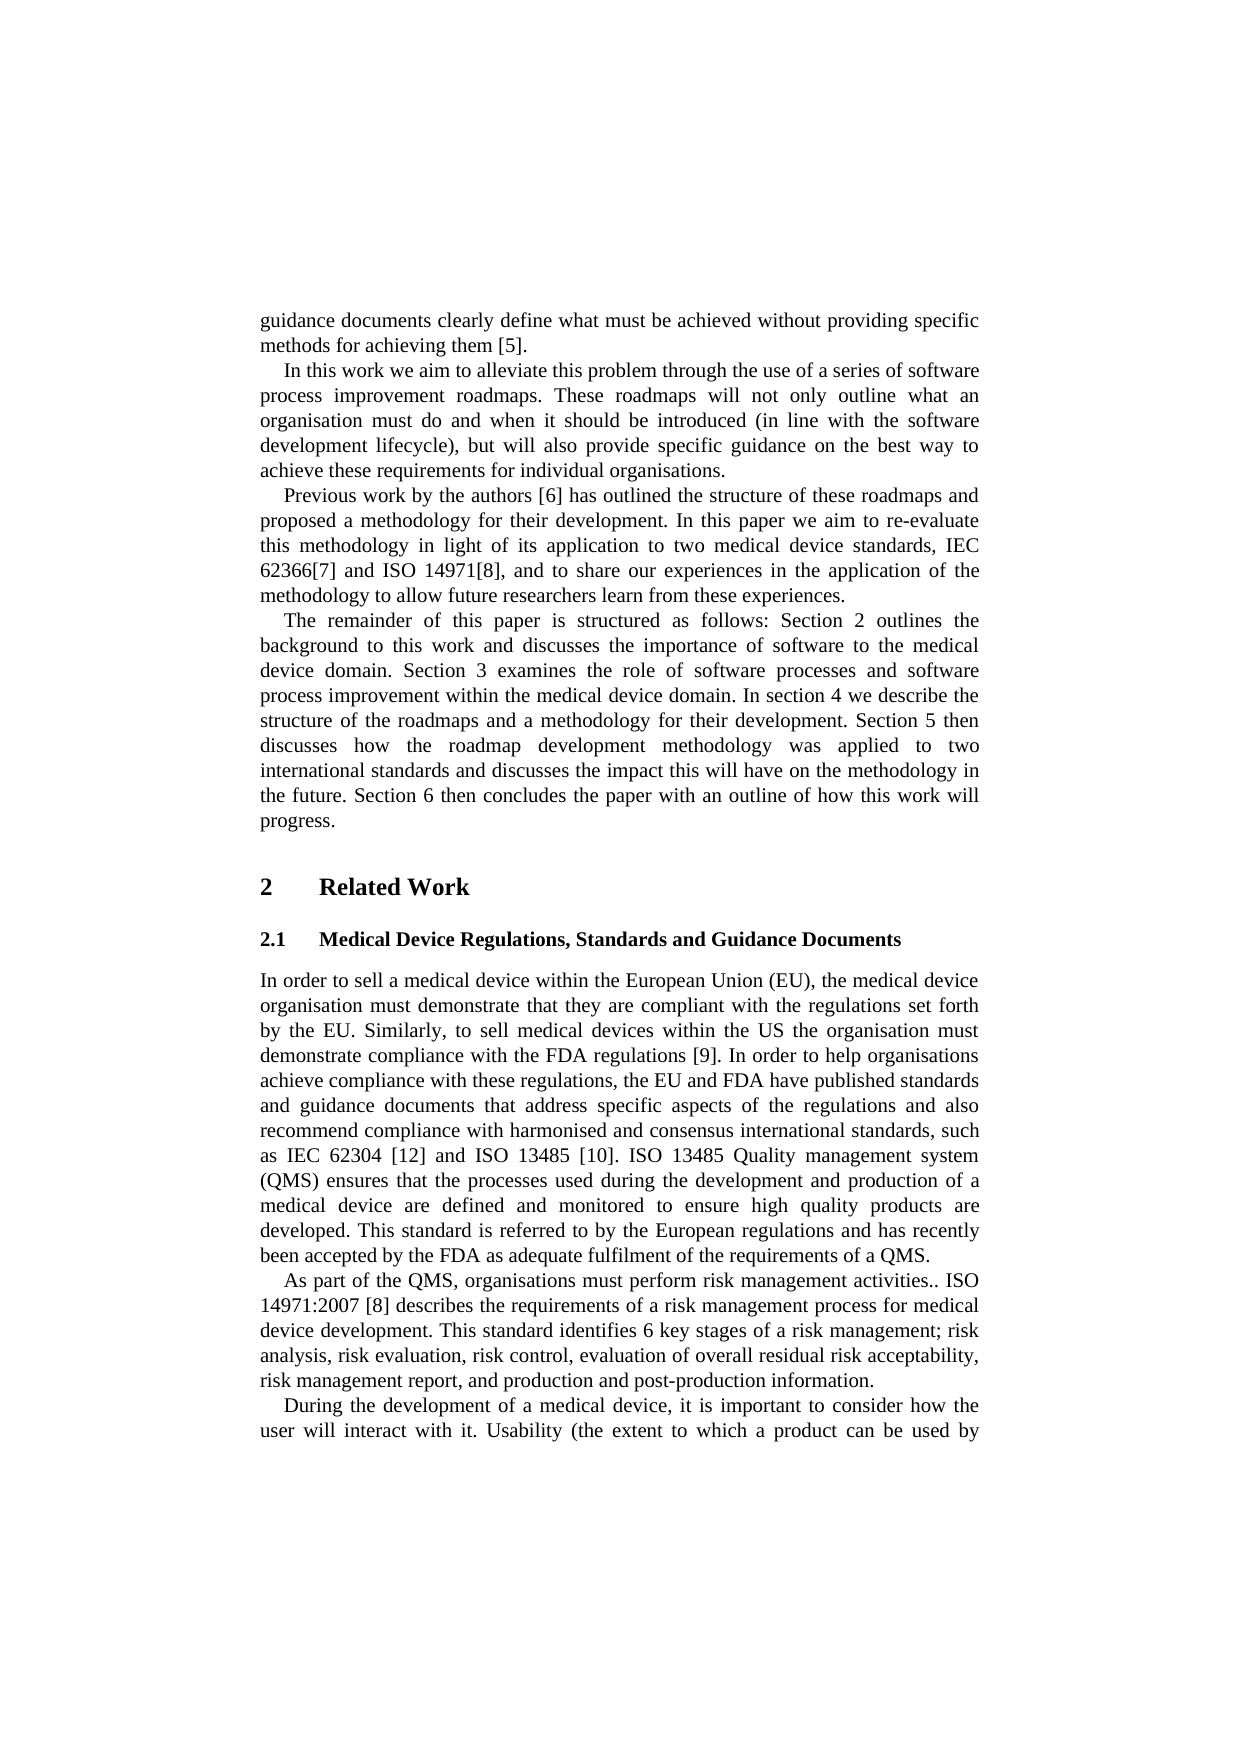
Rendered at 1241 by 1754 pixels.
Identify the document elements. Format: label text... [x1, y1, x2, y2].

text The remainder of this paper is structured as follows: Section 2 outlines the background to this work and discusses the importance of software to the medical device domain. Section 3 examines the role of software processes and software process improvement within the medical device domain. In section 4 we describe the structure of the roadmaps and a methodology for their development. Section 5 then discusses how the roadmap development methodology was applied to two international standards and discusses the impact this will have on the methodology in the future. Section 6 then concludes the paper with an outline of how this work will progress. [260, 607, 980, 832]
text In this work we aim to alleviate this problem through the use of a series of software process improvement roadmaps. These roadmaps will not only outline what an organisation must do and when it should be introduced (in line with the software development lifecycle), but will also provide specific guidance on the best way to achieve these requirements for individual organisations. [260, 357, 980, 482]
subtitle Related Work [260, 869, 980, 901]
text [260, 1392, 980, 1442]
text As part of the QMS, organisations must perform risk management activities.. ISO 14971:2007 [8] describes the requirements of a risk management process for medical device development. This standard identifies 6 key stages of a risk management; risk analysis, risk evaluation, risk control, evaluation of overall residual risk acceptability, risk management report, and production and post-production information. [260, 1267, 980, 1392]
text In order to sell a medical device within the European Union (EU), the medical device organisation must demonstrate that they are compliant with the regulations set forth by the EU. Similarly, to sell medical devices within the US the organisation must demonstrate compliance with the FDA regulations [9]. In order to help organisations achieve compliance with these regulations, the EU and FDA have published standards and guidance documents that address specific aspects of the regulations and also recommend compliance with harmonised and consensus international standards, such as IEC 62304 [12] and ISO 13485 [10]. ISO 13485 Quality management system (QMS) ensures that the processes used during the development and production of a medical device are defined and monitored to ensure high quality products are developed. This standard is referred to by the European regulations and has recently been accepted by the FDA as adequate fulfilment of the requirements of a QMS. [260, 967, 980, 1267]
subtitle Medical Device Regulations, Standards and Guidance Documents [260, 926, 980, 951]
text Previous work by the authors [6] has outlined the structure of these roadmaps and proposed a methodology for their development. In this paper we aim to re-evaluate this methodology in light of its application to two medical device standards, IEC 62366[7] and ISO 14971[8], and to share our experiences in the application of the methodology to allow future researchers learn from these experiences. [260, 482, 980, 607]
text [260, 307, 980, 357]
